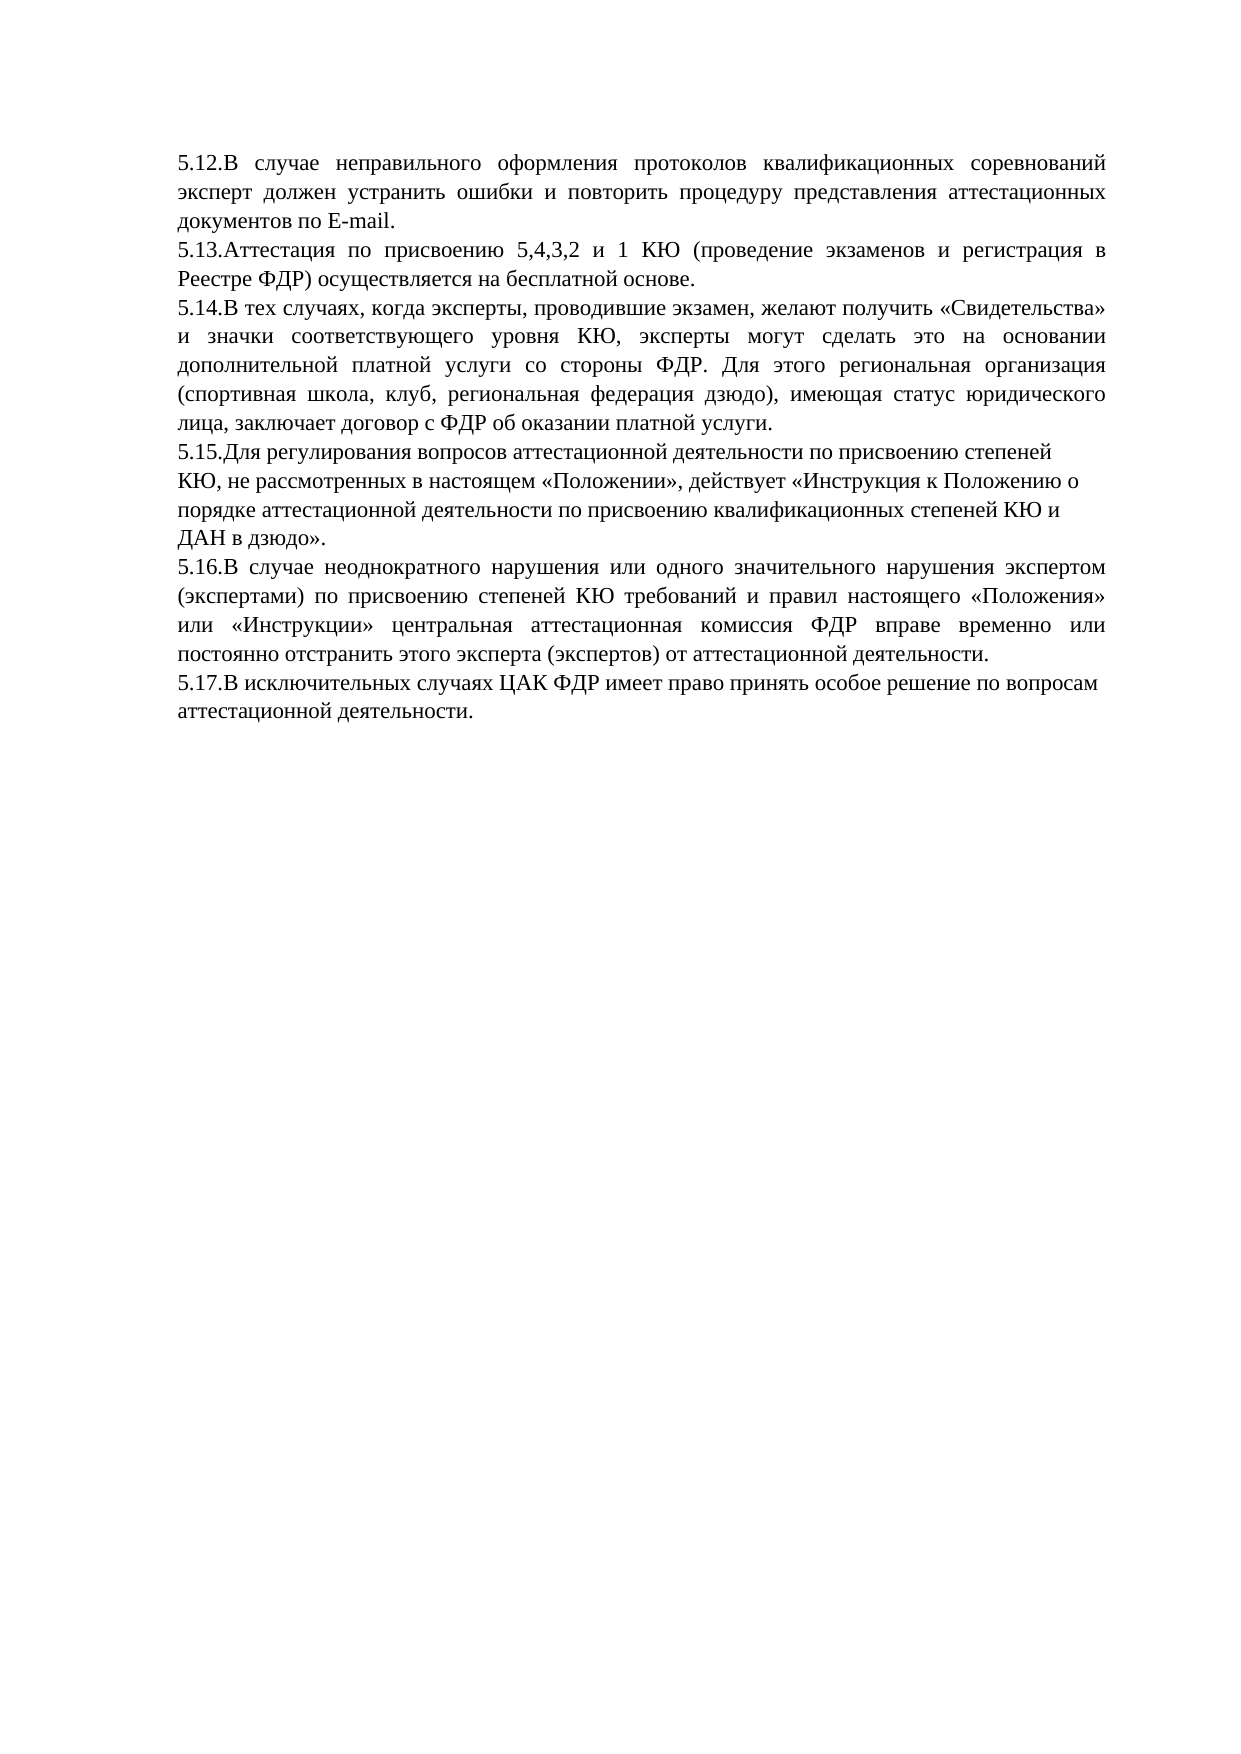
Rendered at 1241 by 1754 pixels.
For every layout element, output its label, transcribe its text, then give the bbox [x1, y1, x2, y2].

text 5.12.В случае неправильного оформления протоколов квалификационных соревнований эксперт должен устранить ошибки и повторить процедуру представления аттестационных документов по E-mail. [177, 148, 1107, 234]
text 5.14.В тех случаях, когда эксперты, проводившие экзамен, желают получить «Свидетельства» и значки соответствующего уровня КЮ, эксперты могут сделать это на основании дополнительной платной услуги со стороны ФДР. Для этого региональная организация (спортивная школа, клуб, региональная федерация дзюдо), имеющая статус юридического лица, заключает договор с ФДР об оказании платной услуги. [177, 292, 1107, 436]
text 5.13.Аттестация по присвоению 5,4,3,2 и 1 КЮ (проведение экзаменов и регистрация в Реестре ФДР) осуществляется на бесплатной основе. [177, 234, 1107, 292]
text КЮ, не рассмотренных в настоящем «Положении», действует «Инструкция к Положению о [177, 465, 1107, 494]
text 5.15.Для регулирования вопросов аттестационной деятельности по присвоению степеней [177, 436, 1107, 465]
text ДАН в дзюдо». [177, 523, 1107, 552]
text порядке аттестационной деятельности по присвоению квалификационных степеней КЮ и [177, 494, 1107, 523]
text 5.17.В исключительных случаях ЦАК ФДР имеет право принять особое решение по вопросам [177, 667, 1107, 696]
text 5.16.В случае неоднократного нарушения или одного значительного нарушения экспертом (экспертами) по присвоению степеней КЮ требований и правил настоящего «Положения» или «Инструкции» центральная аттестационная комиссия ФДР вправе временно или постоянно отстранить этого эксперта (экспертов) от аттестационной деятельности. [177, 552, 1107, 667]
text аттестационной деятельности. [177, 696, 1107, 725]
